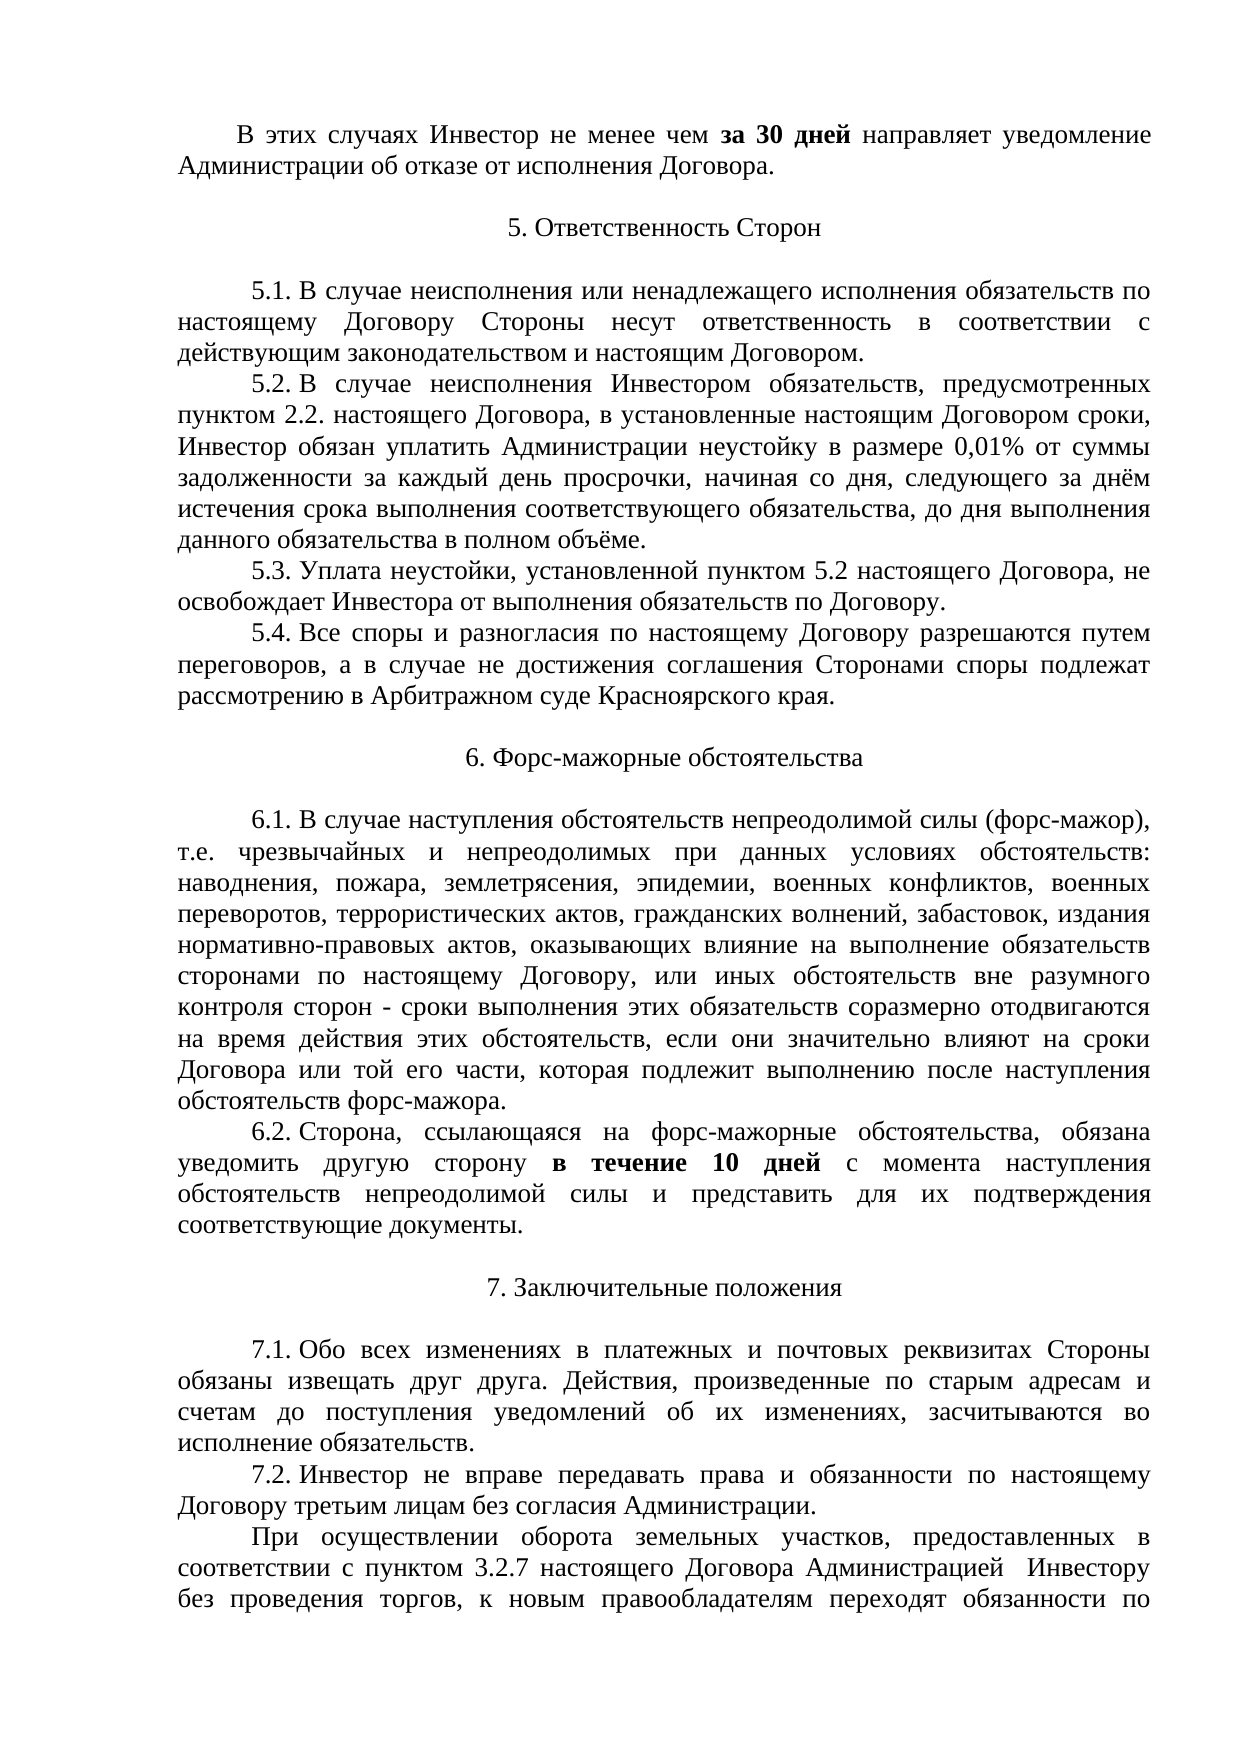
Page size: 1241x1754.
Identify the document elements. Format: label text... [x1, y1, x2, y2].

text 6. Форс-мажорные обстоятельства [177, 741, 1152, 772]
text 5.4. Все споры и разногласия по настоящему Договору разрешаются путем переговоров, а в случае не достижения соглашения Сторонами споры подлежат рассмотрению в Арбитражном суде Красноярского края. [177, 616, 1152, 710]
text 5.2. В случае неисполнения Инвестором обязательств, предусмотренных пунктом 2.2. настоящего Договора, в установленные настоящим Договором сроки, Инвестор обязан уплатить Администрации неустойку в размере 0,01% от суммы задолженности за каждый день просрочки, начиная со дня, следующего за днём истечения срока выполнения соответствующего обязательства, до дня выполнения данного обязательства в полном объёме. [177, 367, 1152, 554]
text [177, 1520, 1152, 1614]
text 7.1. Обо всех изменениях в платежных и почтовых реквизитах Стороны обязаны извещать друг друга. Действия, произведенные по старым адресам и счетам до поступления уведомлений об их изменениях, засчитываются во исполнение обязательств. [177, 1333, 1152, 1458]
text 7.2. Инвестор не вправе передавать права и обязанности по настоящему Договору третьим лицам без согласия Администрации. [177, 1458, 1152, 1520]
text 5.3. Уплата неустойки, установленной пунктом 5.2 настоящего Договора, не освобождает Инвестора от выполнения обязательств по Договору. [177, 554, 1152, 616]
text 7. Заключительные положения [177, 1271, 1152, 1302]
text 6.2. Сторона, ссылающаяся на форс-мажорные обстоятельства, обязана уведомить другую сторону в течение 10 дней с момента наступления обстоятельств непреодолимой силы и представить для их подтверждения соответствующие документы. [177, 1115, 1152, 1240]
text 5.1. В случае неисполнения или ненадлежащего исполнения обязательств по настоящему Договору Стороны несут ответственность в соответствии с действующим законодательством и настоящим Договором. [177, 274, 1152, 367]
text 6.1. В случае наступления обстоятельств непреодолимой силы (форс-мажор), т.е. чрезвычайных и непреодолимых при данных условиях обстоятельств: наводнения, пожара, землетрясения, эпидемии, военных конфликтов, военных переворотов, террористических актов, гражданских волнений, забастовок, издания нормативно-правовых актов, оказывающих влияние на выполнение обязательств сторонами по настоящему Договору, или иных обстоятельств вне разумного контроля сторон - сроки выполнения этих обязательств соразмерно отодвигаются на время действия этих обстоятельств, если они значительно влияют на сроки Договора или той его части, которая подлежит выполнению после наступления обстоятельств форс-мажора. [177, 804, 1152, 1115]
text В этих случаях Инвестор не менее чем за 30 дней направляет уведомление Администрации об отказе от исполнения Договора. [177, 118, 1152, 180]
text 5. Ответственность Сторон [177, 212, 1152, 243]
